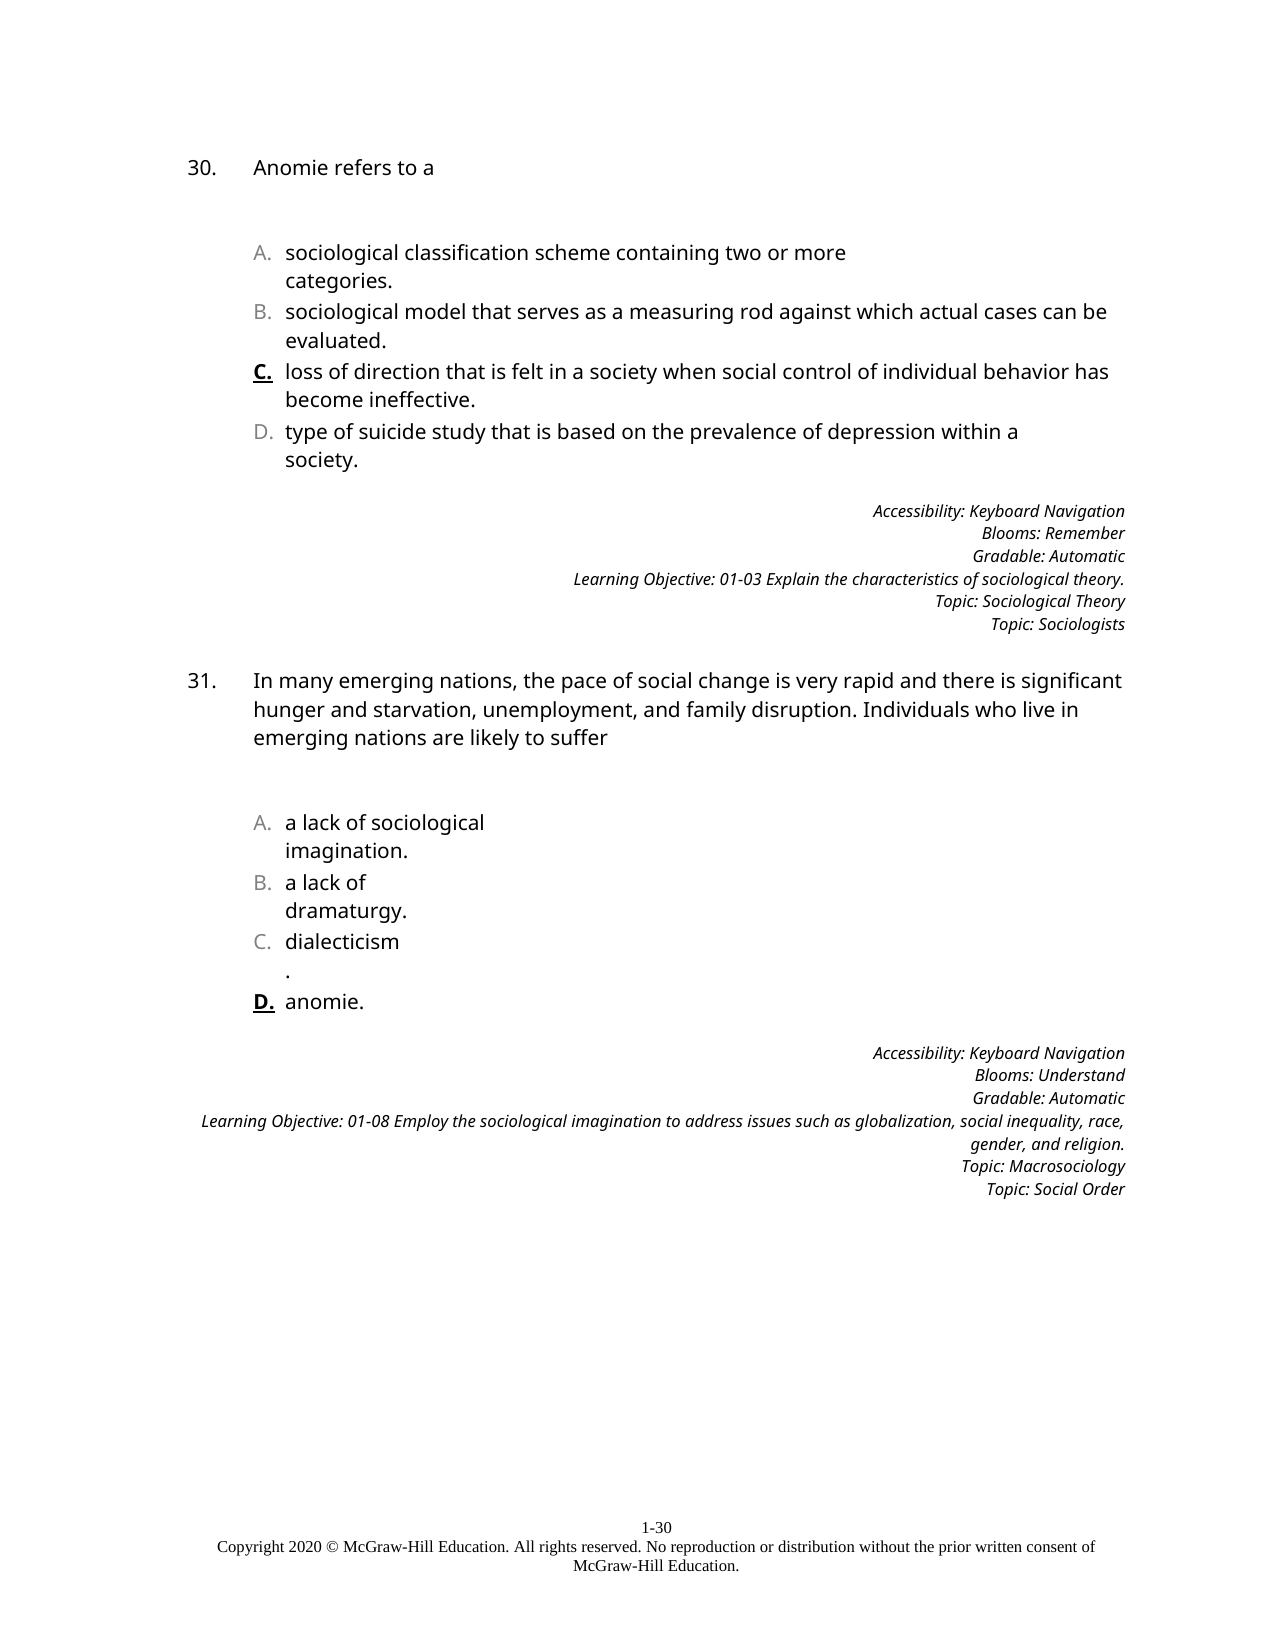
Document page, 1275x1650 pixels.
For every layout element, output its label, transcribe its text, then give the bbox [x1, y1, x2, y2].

table_header 31. [188, 666, 253, 1016]
table_header Anomie refers to a [253, 153, 1125, 474]
table_header In many emerging nations, the pace of social change is very rapid and there is significant hunger and starvation, unemployment, and family disruption. Individuals who live in emerging nations are likely to suffer [253, 666, 1125, 1016]
table_header Accessibility: Keyboard Navigation Blooms: Understand Gradable: Automatic Learning Objective: 01-08 Employ the sociological imagination to address issues such as globalization, social inequality, race, gender, and religion. Topic: Macrosociology Topic: Social Order [188, 1041, 1125, 1228]
table_header 30. [188, 153, 253, 474]
table_header Accessibility: Keyboard Navigation Blooms: Remember Gradable: Automatic Learning Objective: 01-03 Explain the characteristics of sociological theory. Topic: Sociological Theory Topic: Sociologists [188, 499, 1125, 663]
